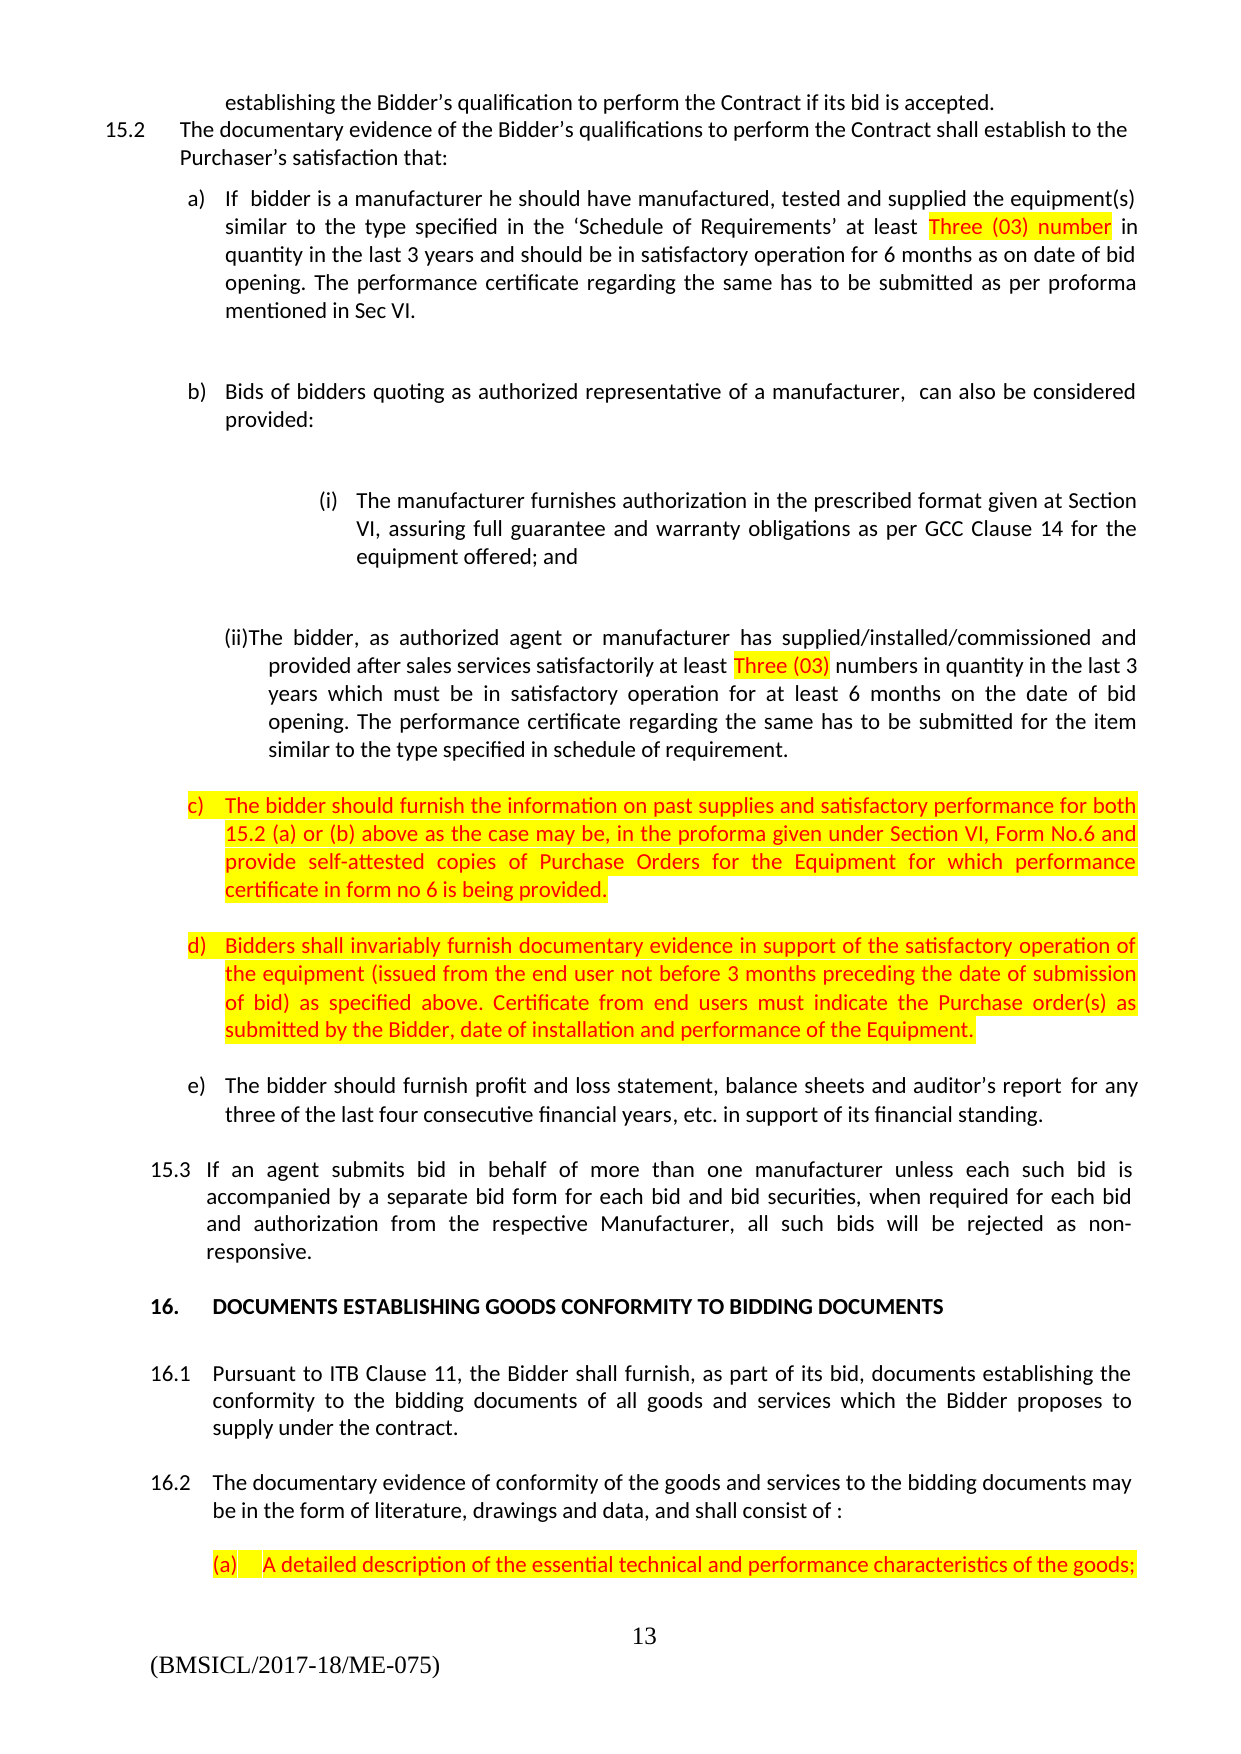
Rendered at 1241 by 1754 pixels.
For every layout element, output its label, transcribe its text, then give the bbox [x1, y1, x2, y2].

list The bidder should furnish profit and loss statement, balance sheets and auditor’s report for any three of the last four consecutive financial years, etc. in support of its financial standing. [187, 1072, 1138, 1128]
list The bidder should furnish the information on past supplies and satisfactory performance for both 15.2 (a) or (b) above as the case may be, in the proforma given under Section VI, Form No.6 and provide self-attested copies of Purchase Orders for the Equipment for which performance certificate in form no 6 is being provided. [187, 791, 1138, 903]
text 15.2 The documentary evidence of the Bidder’s qualifications to perform the Contract shall establish to the Purchaser’s satisfaction that: [104, 116, 1138, 172]
list Pursuant to ITB Clause 11, the Bidder shall furnish, as part of its bid, documents establishing the conformity to the bidding documents of all goods and services which the Bidder proposes to supply under the contract. [150, 1359, 1134, 1441]
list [150, 88, 1065, 116]
list Bidders shall invariably furnish documentary evidence in support of the satisfactory operation of the equipment (issued from the end user not before 3 months preceding the date of submission of bid) as specified above. Certificate from end users must indicate the Purchase order(s) as submitted by the Bidder, date of installation and performance of the Equipment. [187, 932, 1138, 1044]
list The documentary evidence of conformity of the goods and services to the bidding documents may be in the form of literature, drawings and data, and shall consist of : [150, 1469, 1134, 1524]
list If bidder is a manufacturer he should have manufactured, tested and supplied the equipment(s) similar to the type specified in the ‘Schedule of Requirements’ at least Three (03) number in quantity in the last 3 years and should be in satisfactory operation for 6 months as on date of bid opening. The performance certificate regarding the same has to be submitted as per proforma mentioned in Sec VI. [187, 184, 1138, 324]
list DOCUMENTS ESTABLISHING GOODS CONFORMITY TO BIDDING DOCUMENTS [150, 1292, 1138, 1320]
list The bidder, as authorized agent or manufacturer has supplied/installed/commissioned and provided after sales services satisfactorily at least Three (03) numbers in quantity in the last 3 years which must be in satisfactory operation for at least 6 months on the date of bid opening. The performance certificate regarding the same has to be submitted for the item similar to the type specified in schedule of requirement. [224, 623, 1138, 763]
list If an agent submits bid in behalf of more than one manufacturer unless each such bid is accompanied by a separate bid form for each bid and bid securities, when required for each bid and authorization from the respective Manufacturer, all such bids will be rejected as non-responsive. [150, 1155, 1134, 1265]
list Bids of bidders quoting as authorized representative of a manufacturer, can also be considered provided: [187, 377, 1138, 433]
list The manufacturer furnishes authorization in the prescribed format given at Section VI, assuring full guarantee and warranty obligations as per GCC Clause 14 for the equipment offered; and [319, 486, 1138, 570]
